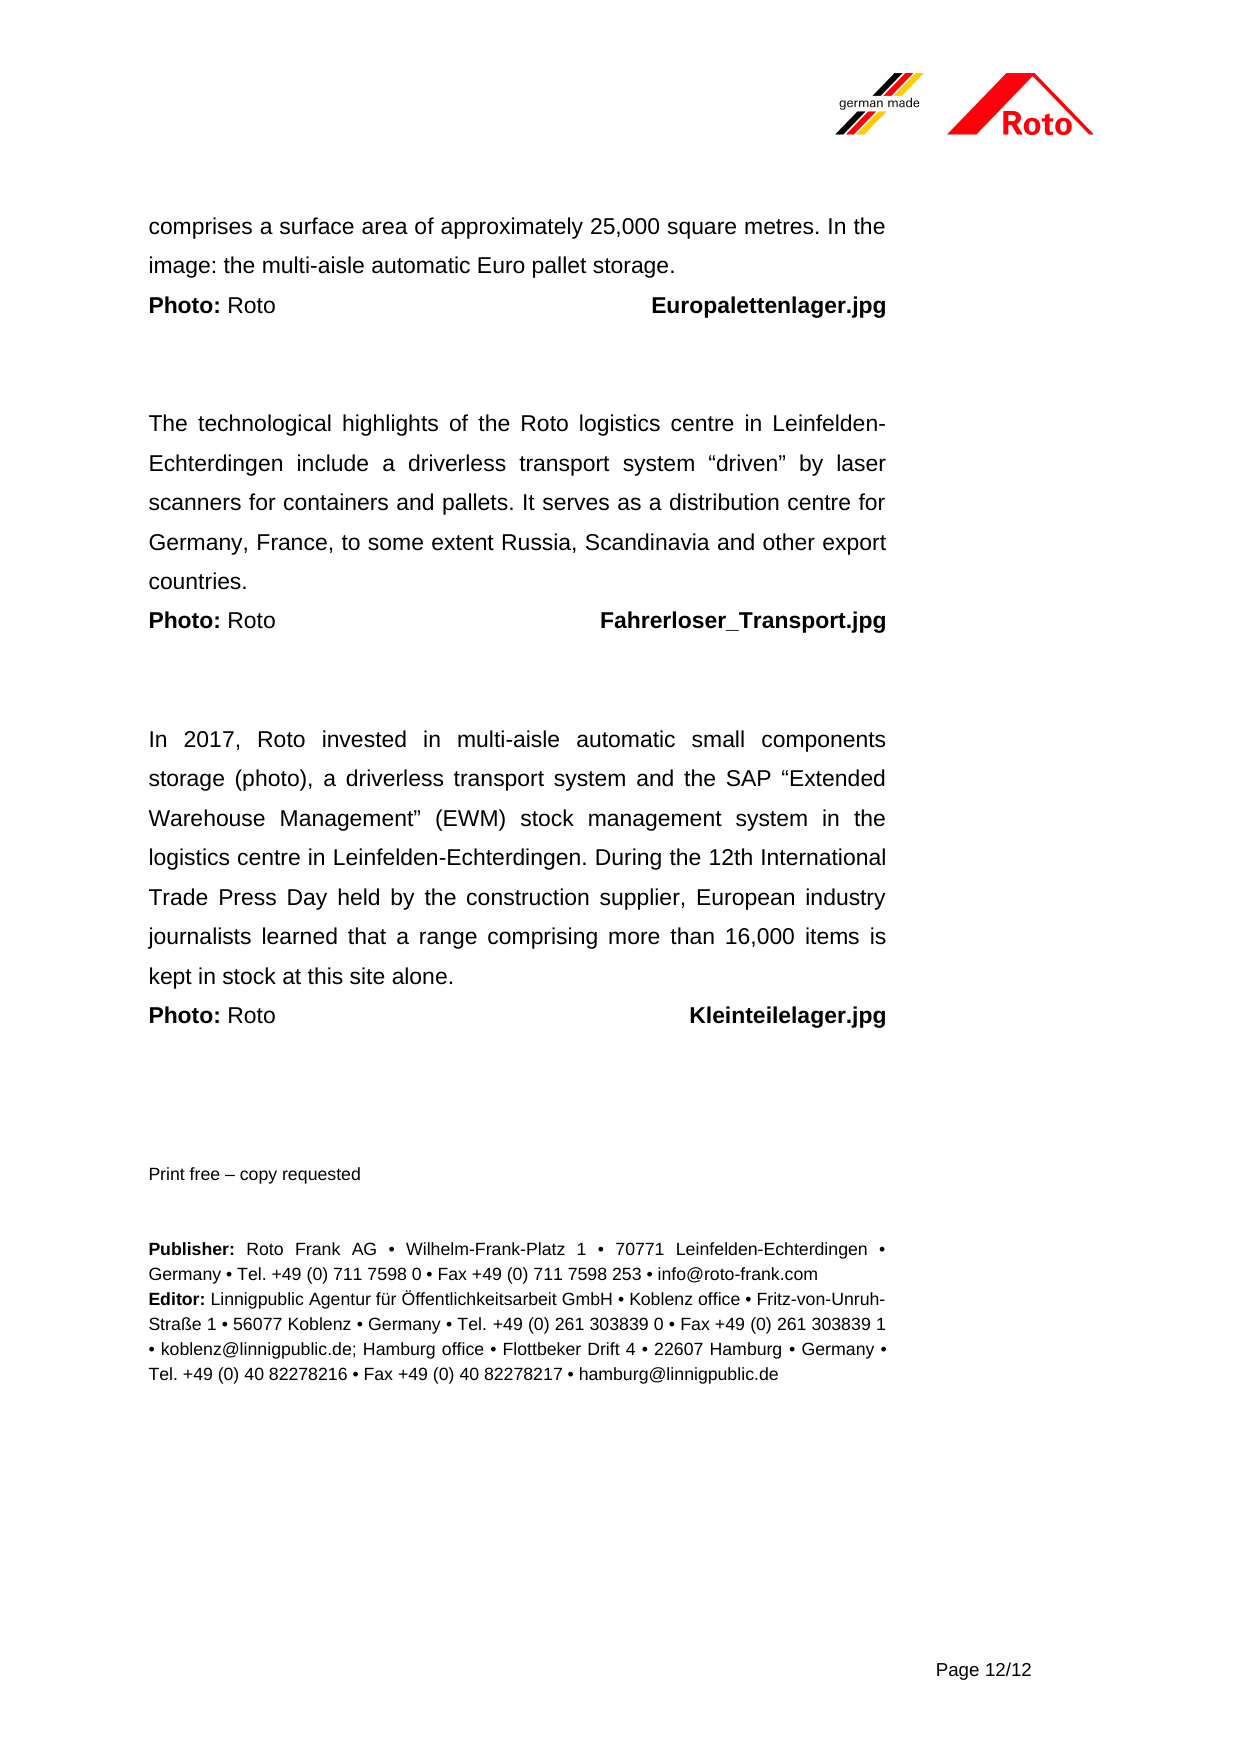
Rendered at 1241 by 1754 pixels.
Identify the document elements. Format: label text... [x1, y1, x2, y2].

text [148, 213, 886, 278]
text The technological highlights of the Roto logistics centre in Leinfelden-Echterdingen include a driverless transport system “driven” by laser scanners for containers and pallets. It serves as a distribution centre for Germany, France, to some extent Russia, Scandinavia and other export countries. [148, 410, 886, 594]
text Print free – copy requested [148, 1160, 887, 1185]
text Photo: Roto Fahrerloser_Transport.jpg [148, 607, 887, 634]
text Editor: Linnigpublic Agentur für Öffentlichkeitsarbeit GmbH • Koblenz office • Fritz-von-Unruh-Straße 1 • 56077 Koblenz • Germany • Tel. +49 (0) 261 303839 0 • Fax +49 (0) 261 303839 1 • koblenz@linnigpublic.de; Hamburg office • Flottbeker Drift 4 • 22607 Hamburg • Germany • Tel. +49 (0) 40 82278216 • Fax +49 (0) 40 82278217 • hamburg@linnigpublic.de [148, 1285, 887, 1385]
text Photo: Roto Kleinteilelager.jpg [148, 1002, 887, 1028]
text Photo: Roto Europalettenlager.jpg [148, 292, 887, 318]
picture [835, 73, 1094, 135]
text In 2017, Roto invested in multi-aisle automatic small components storage (photo), a driverless transport system and the SAP “Extended Warehouse Management” (EWM) stock management system in the logistics centre in Leinfelden-Echterdingen. During the 12th International Trade Press Day held by the construction supplier, European industry journalists learned that a range comprising more than 16,000 items is kept in stock at this site alone. [148, 726, 886, 989]
text Publisher: Roto Frank AG • Wilhelm-Frank-Platz 1 • 70771 Leinfelden-Echterdingen • Germany • Tel. +49 (0) 711 7598 0 • Fax +49 (0) 711 7598 253 • info@roto-frank.com [148, 1235, 887, 1285]
